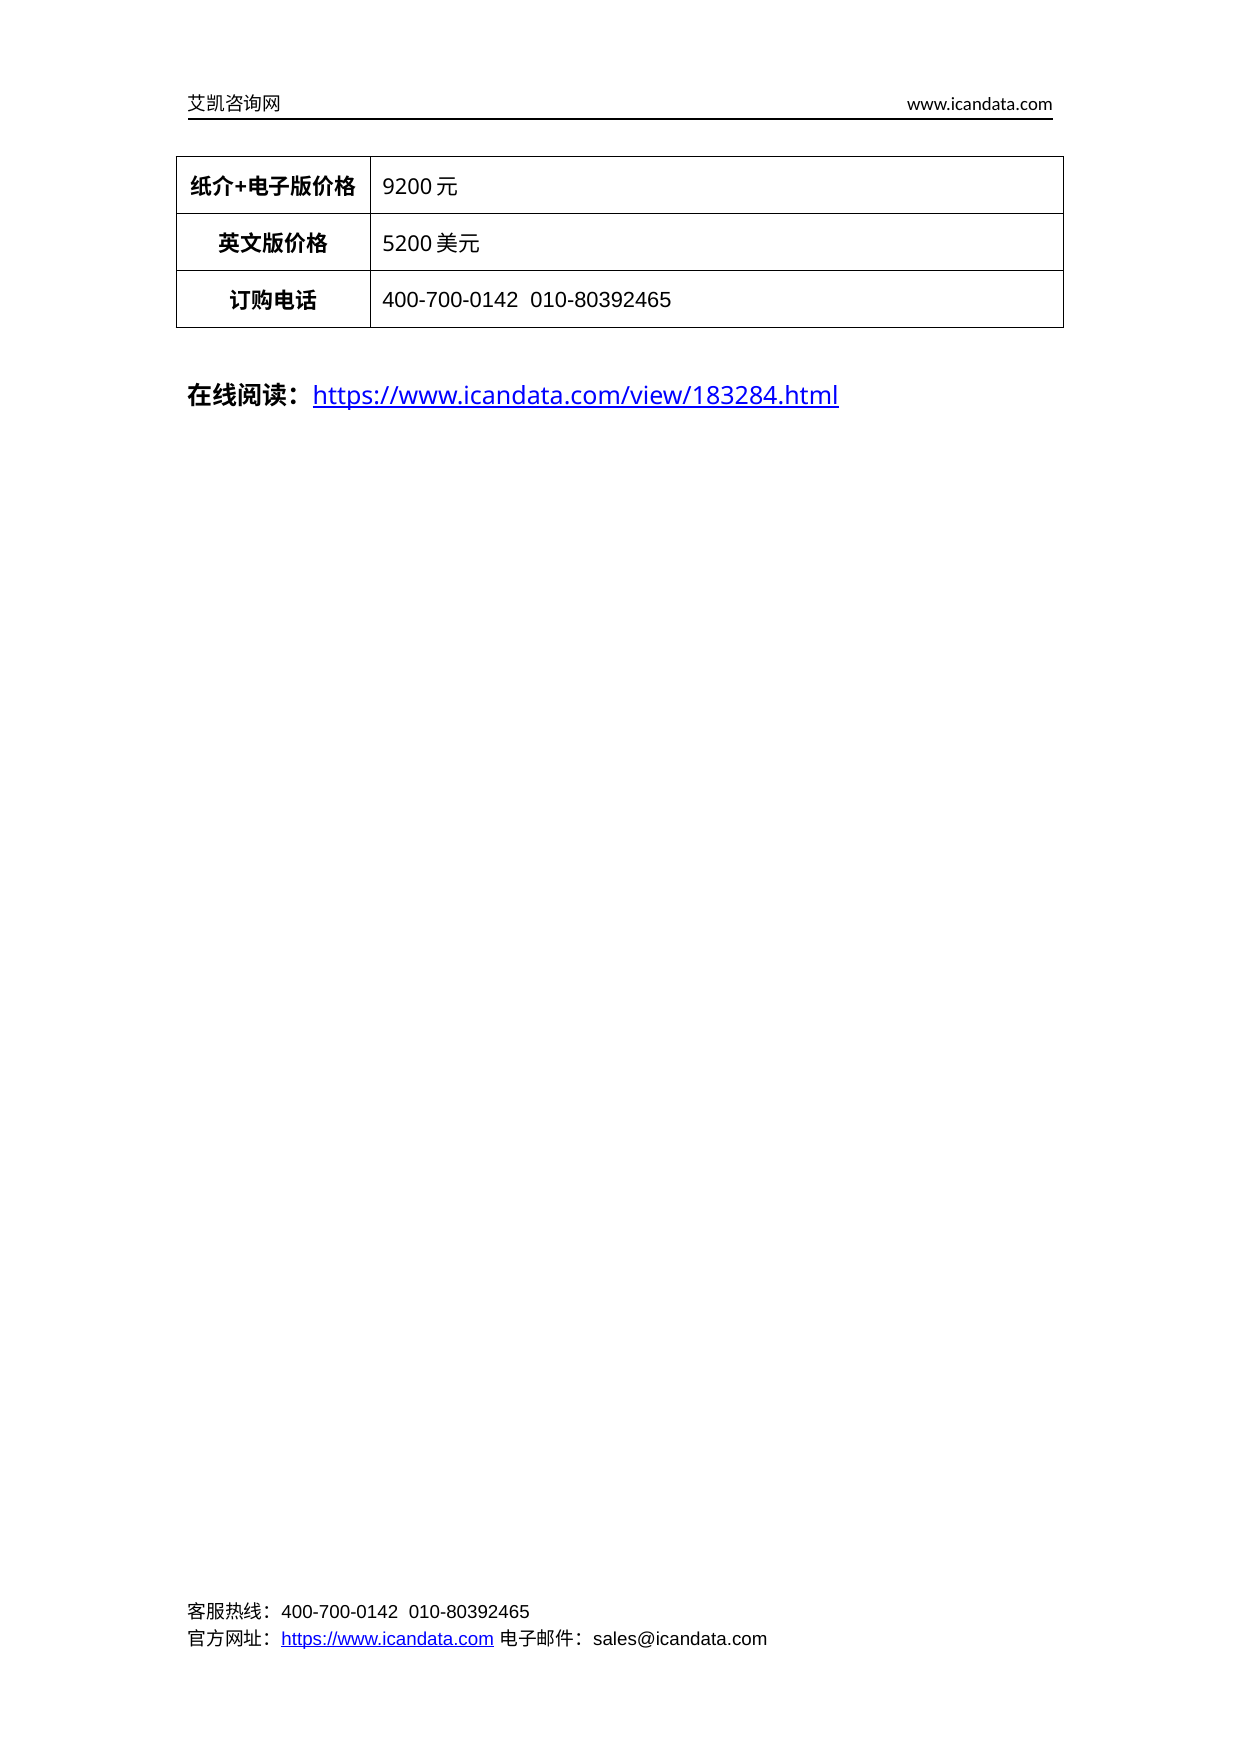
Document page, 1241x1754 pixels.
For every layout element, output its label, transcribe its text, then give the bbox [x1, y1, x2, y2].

text 在线阅读：https://www.icandata.com/view/183284.html [187, 361, 1053, 426]
table_cell 9200元 [371, 157, 1063, 213]
table_cell 400-700-0142 010-80392465 [371, 271, 1063, 327]
table_cell 5200美元 [371, 214, 1063, 270]
table_cell 订购电话 [177, 271, 370, 327]
table_cell 纸介+电子版价格 [177, 157, 370, 213]
table_cell 英文版价格 [177, 214, 370, 270]
